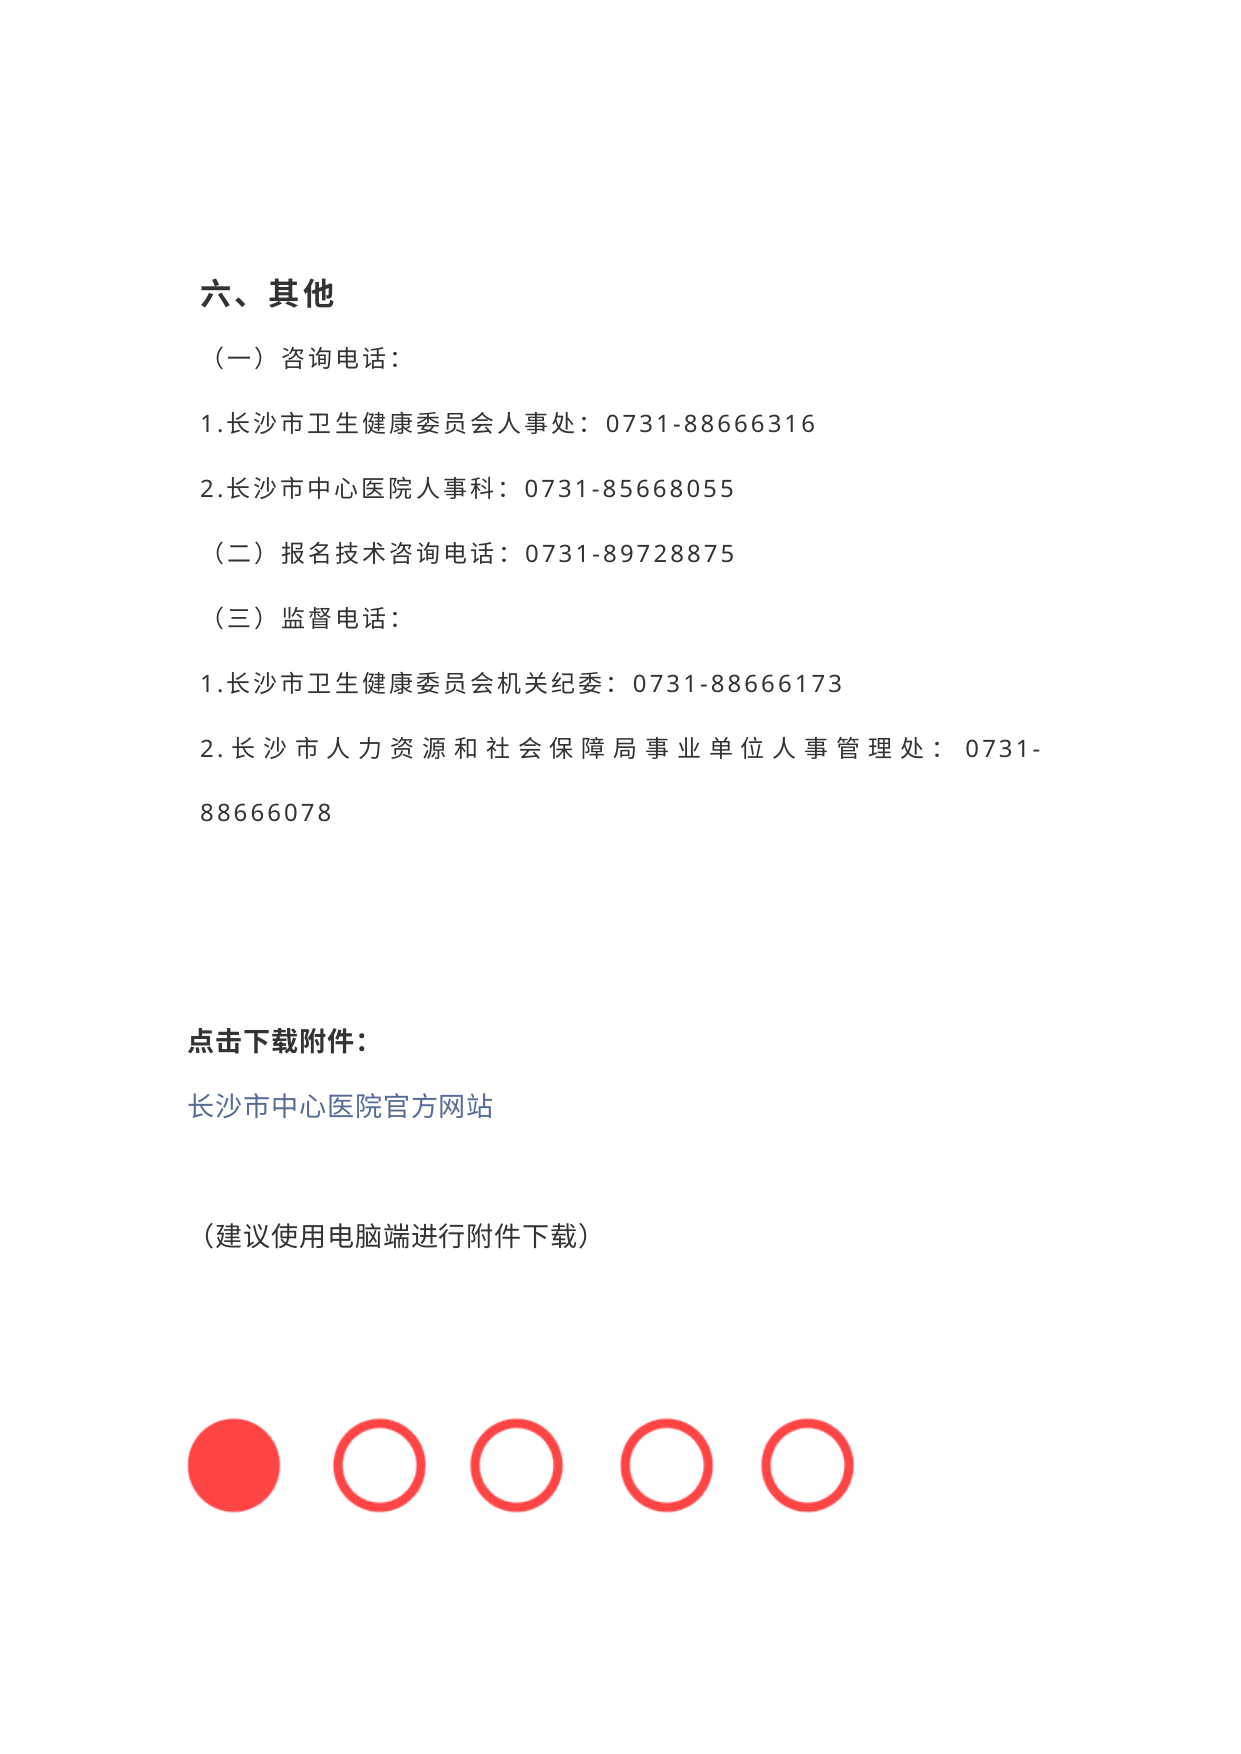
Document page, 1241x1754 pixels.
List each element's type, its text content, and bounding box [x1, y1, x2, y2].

text （一）咨询电话： [200, 324, 1040, 389]
text 1.长沙市卫生健康委员会人事处：0731-88666316 [200, 389, 1040, 454]
text 2.长沙市人力资源和社会保障局事业单位人事管理处：0731-88666078 [200, 714, 1040, 844]
text 1.长沙市卫生健康委员会机关纪委：0731-88666173 [200, 649, 1040, 714]
text 六、其他 [200, 259, 1040, 324]
text 2.长沙市中心医院人事科：0731-85668055 [200, 454, 1040, 519]
text （三）监督电话： [200, 584, 1040, 649]
picture [187, 1397, 855, 1540]
text （建议使用电脑端进行附件下载） [187, 1202, 1053, 1267]
text 长沙市中心医院官方网站 [187, 1072, 1053, 1137]
text 点击下载附件： [187, 1007, 1053, 1072]
text （二）报名技术咨询电话：0731-89728875 [200, 519, 1040, 584]
